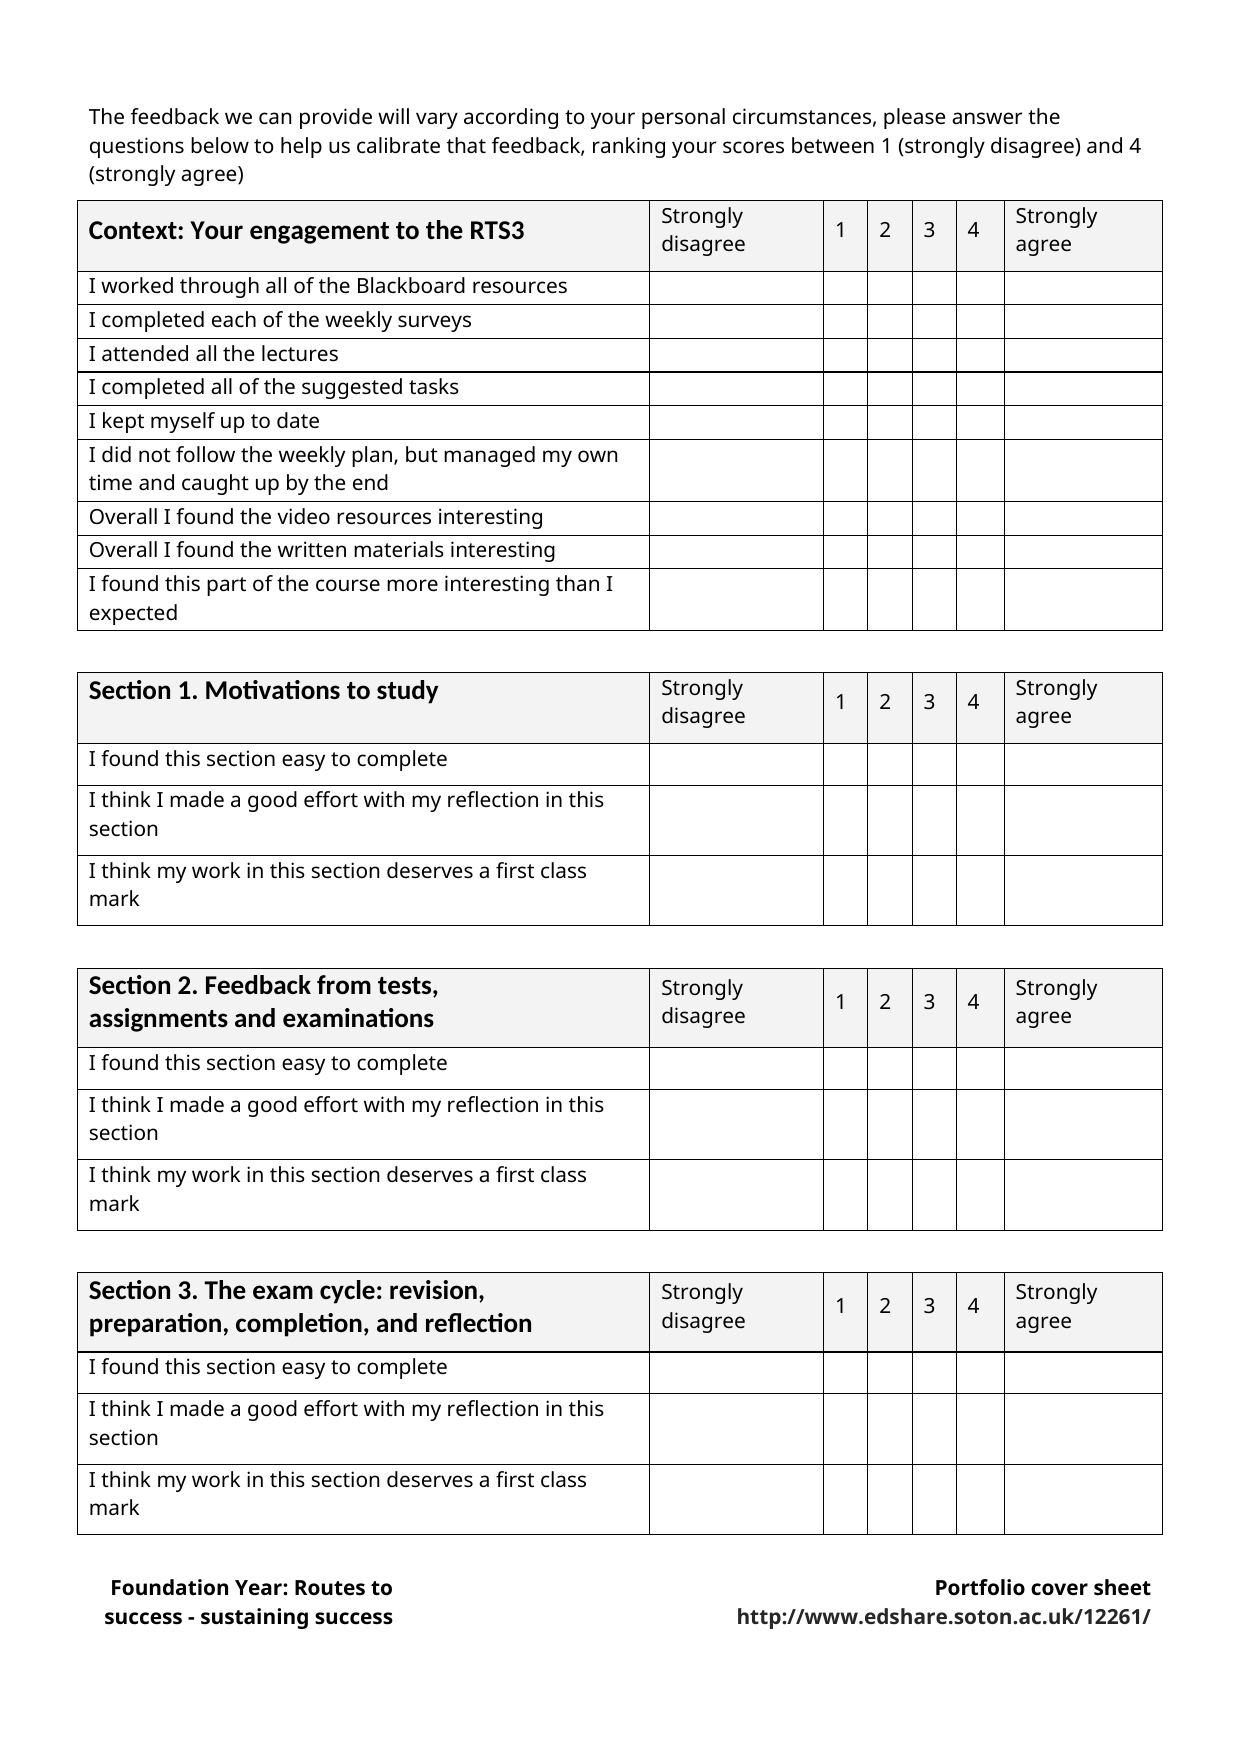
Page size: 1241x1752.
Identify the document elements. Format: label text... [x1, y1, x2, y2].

table_cell [1005, 744, 1162, 784]
table_cell I found this section easy to complete [78, 1048, 649, 1089]
table_cell [868, 536, 912, 568]
table_cell [868, 856, 912, 925]
table_cell [650, 1394, 823, 1464]
table_cell [1005, 373, 1162, 405]
table_cell [913, 1048, 956, 1089]
table_cell [913, 502, 956, 534]
table_cell [824, 305, 867, 338]
table_header 3 [913, 673, 956, 743]
table_cell [824, 1090, 867, 1159]
table_cell [957, 786, 1004, 855]
table_cell I did not follow the weekly plan, but managed my own time and caught up by the end [78, 440, 649, 501]
table_header 2 [868, 673, 912, 743]
table_cell [824, 1048, 867, 1089]
table_cell [1005, 1160, 1162, 1230]
table_cell I found this section easy to complete [78, 744, 649, 784]
table_cell [1005, 1353, 1162, 1393]
table_cell [650, 786, 823, 855]
table_cell [913, 406, 956, 439]
table_cell [824, 536, 867, 568]
table_cell [1005, 856, 1162, 925]
table_cell [957, 502, 1004, 534]
table_cell [957, 1465, 1004, 1534]
table_cell I found this part of the course more interesting than I expected [78, 569, 649, 630]
text The feedback we can provide will vary according to your personal circumstances, please answer the questions below to help us calibrate that feedback, ranking your scores between 1 (strongly disagree) and 4 (strongly agree) [89, 102, 1152, 188]
table_header 4 [957, 201, 1004, 271]
table_header 2 [868, 201, 912, 271]
table_header Strongly agree [1005, 201, 1162, 271]
table_cell [868, 786, 912, 855]
table_cell [650, 1160, 823, 1230]
table_cell [650, 373, 823, 405]
table_cell [957, 339, 1004, 371]
table_header 2 [868, 969, 912, 1047]
table_header 4 [957, 1273, 1004, 1351]
table_header Strongly disagree [650, 969, 823, 1047]
table_cell [650, 339, 823, 371]
table_header 2 [868, 1273, 912, 1351]
table_cell [868, 1353, 912, 1393]
table_cell I worked through all of the Blackboard resources [78, 272, 649, 304]
table_cell [824, 1353, 867, 1393]
table_cell [650, 1465, 823, 1534]
table_cell Overall I found the video resources interesting [78, 502, 649, 534]
table_cell [957, 744, 1004, 784]
table_cell [1005, 406, 1162, 439]
table_cell [957, 305, 1004, 338]
table_cell [868, 272, 912, 304]
table_cell [868, 1465, 912, 1534]
table_header 3 [913, 1273, 956, 1351]
table_cell [824, 1160, 867, 1230]
table_cell [824, 339, 867, 371]
table_cell [957, 1160, 1004, 1230]
table_cell [650, 856, 823, 925]
table_cell [913, 744, 956, 784]
table_header Section 1. Motivations to study [78, 673, 649, 743]
table_cell [824, 502, 867, 534]
table_header Context: Your engagement to the RTS3 [78, 201, 649, 271]
table_cell [868, 1048, 912, 1089]
table_cell [650, 305, 823, 338]
table_cell [957, 569, 1004, 630]
table_cell [913, 856, 956, 925]
table_header Strongly disagree [650, 201, 823, 271]
table_cell I think my work in this section deserves a first class mark [78, 1160, 649, 1230]
table_cell [1005, 305, 1162, 338]
table_cell [824, 569, 867, 630]
table_cell [824, 786, 867, 855]
table_cell [824, 856, 867, 925]
table_cell [913, 1465, 956, 1534]
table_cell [78, 1394, 649, 1464]
table_cell I think my work in this section deserves a first class mark [78, 856, 649, 925]
table_header Strongly agree [1005, 969, 1162, 1047]
table_cell [868, 569, 912, 630]
table_cell [868, 744, 912, 784]
table_cell [824, 440, 867, 501]
table_cell [868, 440, 912, 501]
table_cell [913, 305, 956, 338]
table_cell [957, 1394, 1004, 1464]
table_cell [913, 1394, 956, 1464]
table_cell [1005, 786, 1162, 855]
table_header Strongly disagree [650, 673, 823, 743]
table_cell [1005, 1048, 1162, 1089]
table_cell [650, 569, 823, 630]
table_cell [824, 744, 867, 784]
table_cell [913, 1353, 956, 1393]
table_cell Overall I found the written materials interesting [78, 536, 649, 568]
table_cell I completed each of the weekly surveys [78, 305, 649, 338]
table_header Strongly agree [1005, 1273, 1162, 1351]
table_cell I think I made a good effort with my reflection in this section [78, 786, 649, 855]
table_cell [957, 272, 1004, 304]
table_cell [1005, 502, 1162, 534]
table_cell [957, 373, 1004, 405]
table_cell [824, 373, 867, 405]
table_cell [650, 272, 823, 304]
table_header Section 3. The exam cycle: revision, preparation, completion, and reflection [78, 1273, 649, 1351]
table_header Strongly disagree [650, 1273, 823, 1351]
table_cell [1005, 569, 1162, 630]
table_cell [957, 1090, 1004, 1159]
table_cell [913, 272, 956, 304]
table_cell [868, 305, 912, 338]
table_header Strongly agree [1005, 673, 1162, 743]
table_cell [957, 856, 1004, 925]
table_cell [1005, 1465, 1162, 1534]
table_cell [913, 1160, 956, 1230]
table_header 4 [957, 969, 1004, 1047]
table_cell [650, 406, 823, 439]
table_cell I think I made a good effort with my reflection in this section [78, 1090, 649, 1159]
table_cell [650, 1090, 823, 1159]
table_cell [650, 744, 823, 784]
table_cell [1005, 339, 1162, 371]
table_cell I completed all of the suggested tasks [78, 373, 649, 405]
table_cell [650, 1048, 823, 1089]
table_cell [957, 406, 1004, 439]
table_cell I attended all the lectures [78, 339, 649, 371]
table_cell [957, 440, 1004, 501]
table_header 1 [824, 1273, 867, 1351]
table_cell I found this section easy to complete [78, 1353, 649, 1393]
table_cell [650, 440, 823, 501]
table_header 1 [824, 673, 867, 743]
table_cell [1005, 536, 1162, 568]
table_cell [650, 1353, 823, 1393]
table_cell [868, 502, 912, 534]
table_cell [868, 1394, 912, 1464]
table_cell [913, 373, 956, 405]
table_cell [913, 339, 956, 371]
table_cell [913, 536, 956, 568]
table_cell [913, 569, 956, 630]
table_cell [868, 373, 912, 405]
table_cell [957, 1353, 1004, 1393]
table_cell [824, 406, 867, 439]
table_cell [650, 536, 823, 568]
table_cell [1005, 1090, 1162, 1159]
table_cell [824, 1394, 867, 1464]
table_cell I kept myself up to date [78, 406, 649, 439]
table_cell [1005, 1394, 1162, 1464]
table_cell [1005, 272, 1162, 304]
table_cell [868, 406, 912, 439]
table_header 3 [913, 969, 956, 1047]
table_header 1 [824, 969, 867, 1047]
table_cell [824, 272, 867, 304]
table_header Section 2. Feedback from tests, assignments and examinations [78, 969, 649, 1047]
table_cell [913, 440, 956, 501]
table_cell [913, 786, 956, 855]
table_cell [957, 1048, 1004, 1089]
table_cell [1005, 440, 1162, 501]
table_cell [868, 339, 912, 371]
table_cell I think my work in this section deserves a first class mark [78, 1465, 649, 1534]
table_cell [650, 502, 823, 534]
table_cell [868, 1160, 912, 1230]
table_cell [913, 1090, 956, 1159]
table_cell [868, 1090, 912, 1159]
table_cell [824, 1465, 867, 1534]
table_cell [957, 536, 1004, 568]
table_header 3 [913, 201, 956, 271]
table_header 4 [957, 673, 1004, 743]
table_header 1 [824, 201, 867, 271]
